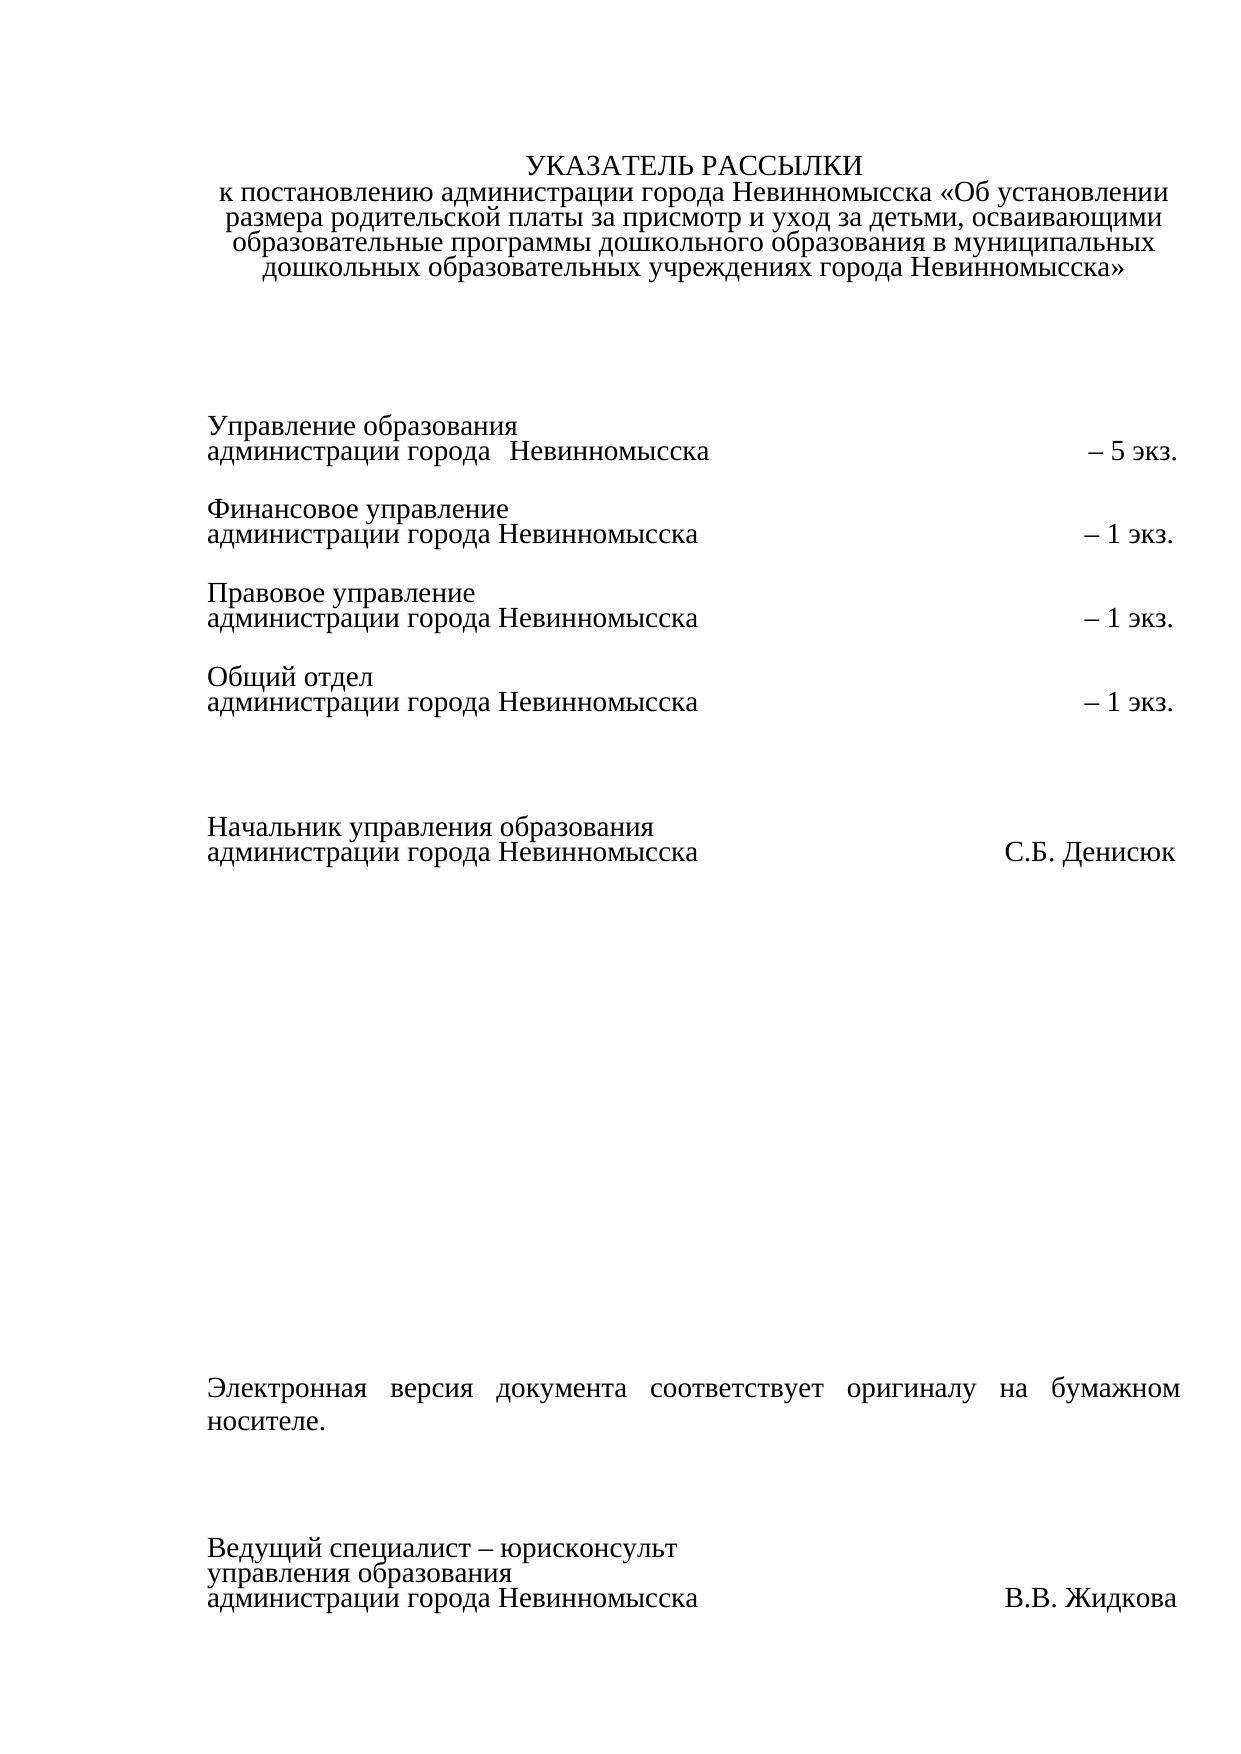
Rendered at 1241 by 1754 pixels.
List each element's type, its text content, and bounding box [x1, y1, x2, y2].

text управления образования [207, 1562, 1181, 1587]
text администрации города Невинномысска – 1 экз. [207, 607, 1181, 632]
text Управление образования [207, 415, 1181, 440]
text Ведущий специалист – юрисконсульт [207, 1537, 1181, 1562]
text администрации города Невинномысска – 5 экз. [207, 440, 1181, 465]
text администрации города Невинномысска – 1 экз. [207, 691, 1181, 716]
text администрации города Невинномысска – 1 экз. [207, 524, 1181, 549]
text Финансовое управление [207, 499, 1181, 524]
text Общий отдел [207, 666, 1181, 691]
text Правовое управление [207, 582, 1181, 607]
text к постановлению администрации города Невинномысска «Об установлении размера родительской платы за присмотр и уход за детьми, осваивающими образовательные программы дошкольного образования в муниципальных дошкольных образовательных учреждениях города Невинномысска» [207, 181, 1181, 281]
text администрации города Невинномысска С.Б. Денисюк [207, 842, 1069, 867]
text Начальник управления образования [207, 817, 1181, 842]
text УКАЗАТЕЛЬ РАССЫЛКИ [207, 148, 1181, 181]
text Электронная версия документа соответствует оригиналу на бумажном носителе. [207, 1370, 1181, 1437]
text администрации города Невинномысска В.В. Жидкова [207, 1587, 1181, 1612]
